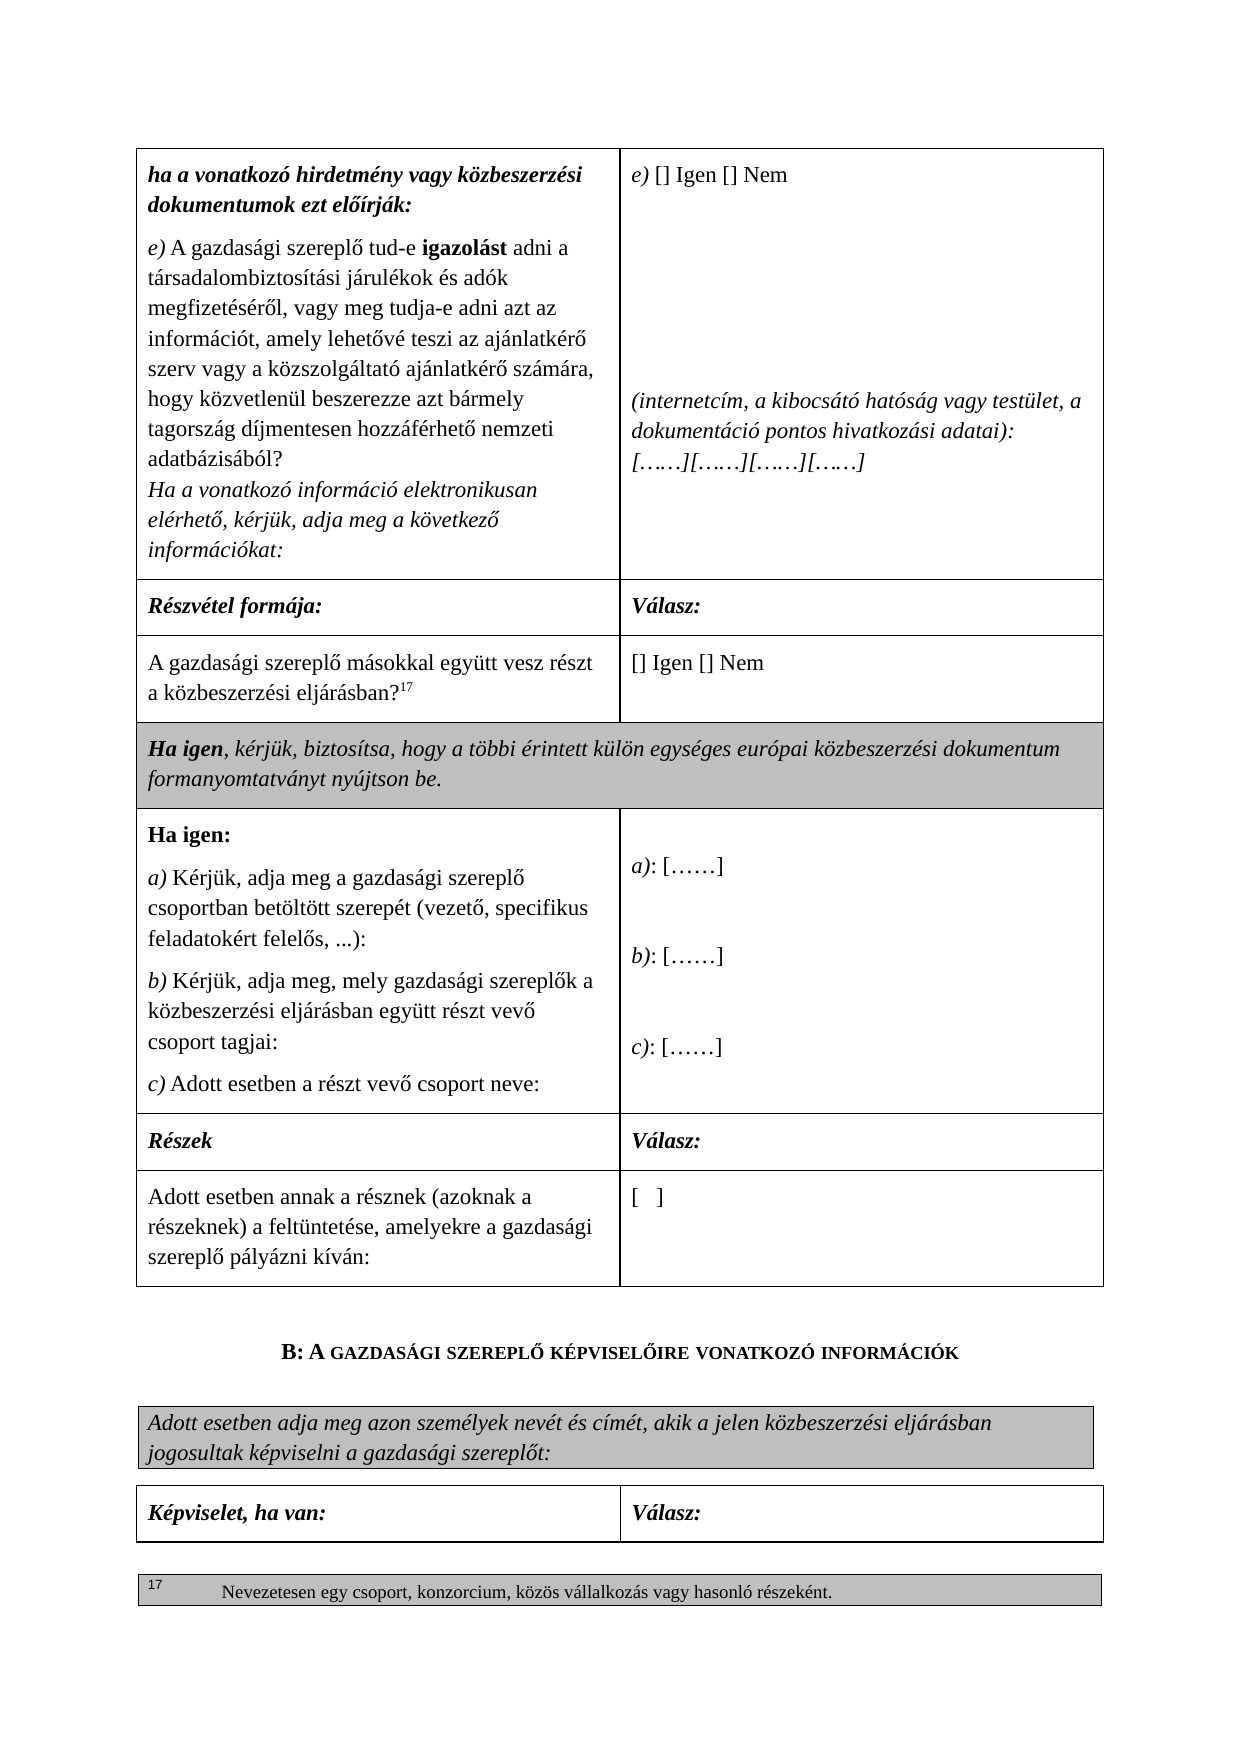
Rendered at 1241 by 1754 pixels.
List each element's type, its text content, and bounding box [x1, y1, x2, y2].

table_cell A gazdasági szereplő másokkal együtt vesz részt a közbeszerzési eljárásban? [137, 636, 619, 722]
table_cell Adott esetben annak a résznek (azoknak a részeknek) a feltüntetése, amelyekre a gazdasági szereplő pályázni kíván: [137, 1171, 619, 1286]
table_cell Válasz: [621, 580, 1103, 635]
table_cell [621, 149, 1103, 579]
table_cell Válasz: [621, 1114, 1103, 1169]
table_cell Részvétel formája: [137, 580, 619, 635]
text Adott esetben adja meg azon személyek nevét és címét, akik a jelen közbeszerzési eljárásban jogosultak képviselni a gazdasági szereplőt: [139, 1407, 1093, 1468]
table_cell [ ] [621, 1171, 1103, 1286]
table_cell Ha igen: a) Kérjük, adja meg a gazdasági szereplő csoportban betöltött szerepét (vezető, specifikus feladatokért felelős, ...): b) Kérjük, adja meg, mely gazdasági szereplők a közbeszerzési eljárásban együtt részt vevő csoport tagjai: c) Adott esetben a részt vevő csoport neve: [137, 809, 619, 1113]
text B: A gazdasági szereplő képviselőire vonatkozó információk [148, 1338, 1093, 1364]
table_header Képviselet, ha van: [137, 1486, 620, 1541]
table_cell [137, 149, 619, 579]
table_cell Ha igen, kérjük, biztosítsa, hogy a többi érintett külön egységes európai közbeszerzési dokumentum formanyomtatványt nyújtson be. [137, 723, 1103, 808]
table_cell Részek [137, 1114, 619, 1169]
table_cell [] Igen [] Nem [621, 636, 1103, 722]
table_header Válasz: [621, 1486, 1103, 1541]
table_cell a): [……] b): [……] c): [……] [621, 809, 1103, 1113]
